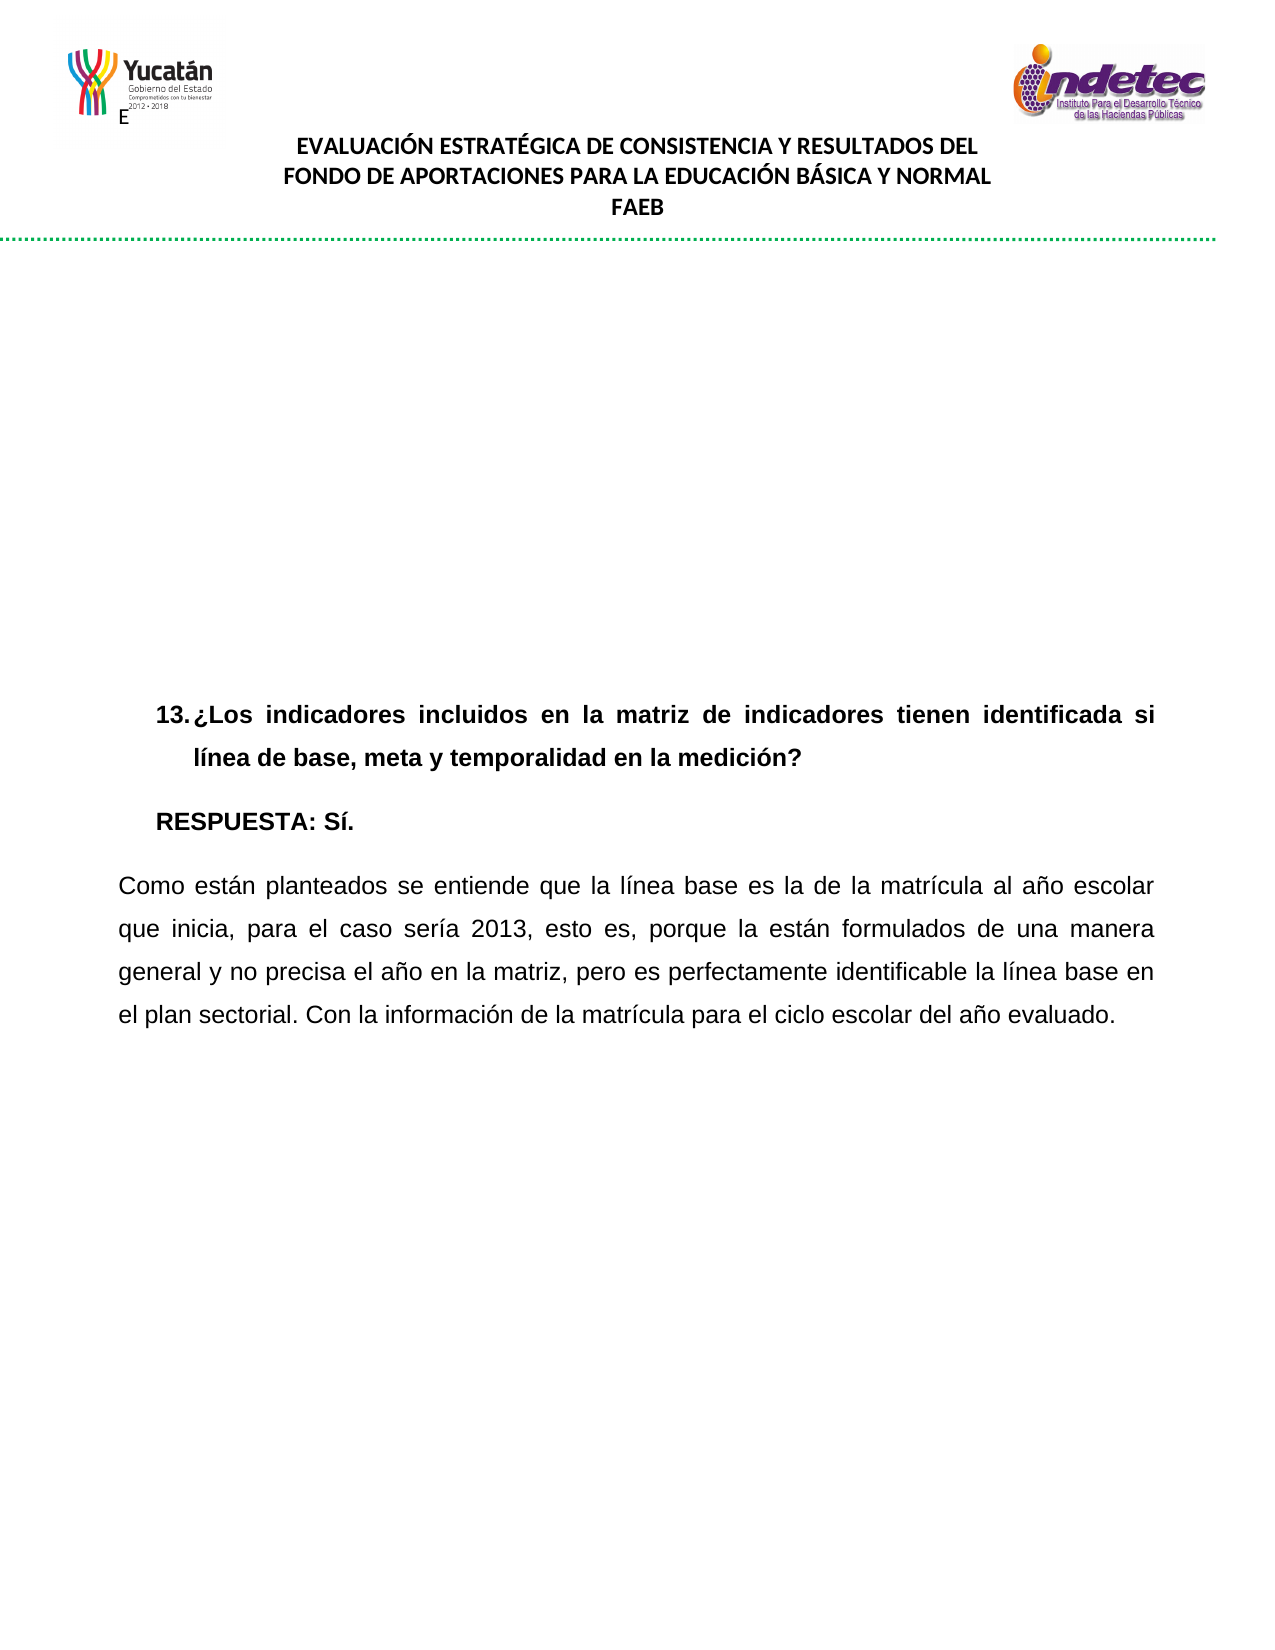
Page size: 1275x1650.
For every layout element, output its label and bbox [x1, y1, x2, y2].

picture [1013, 44, 1205, 124]
picture [53, 15, 226, 149]
